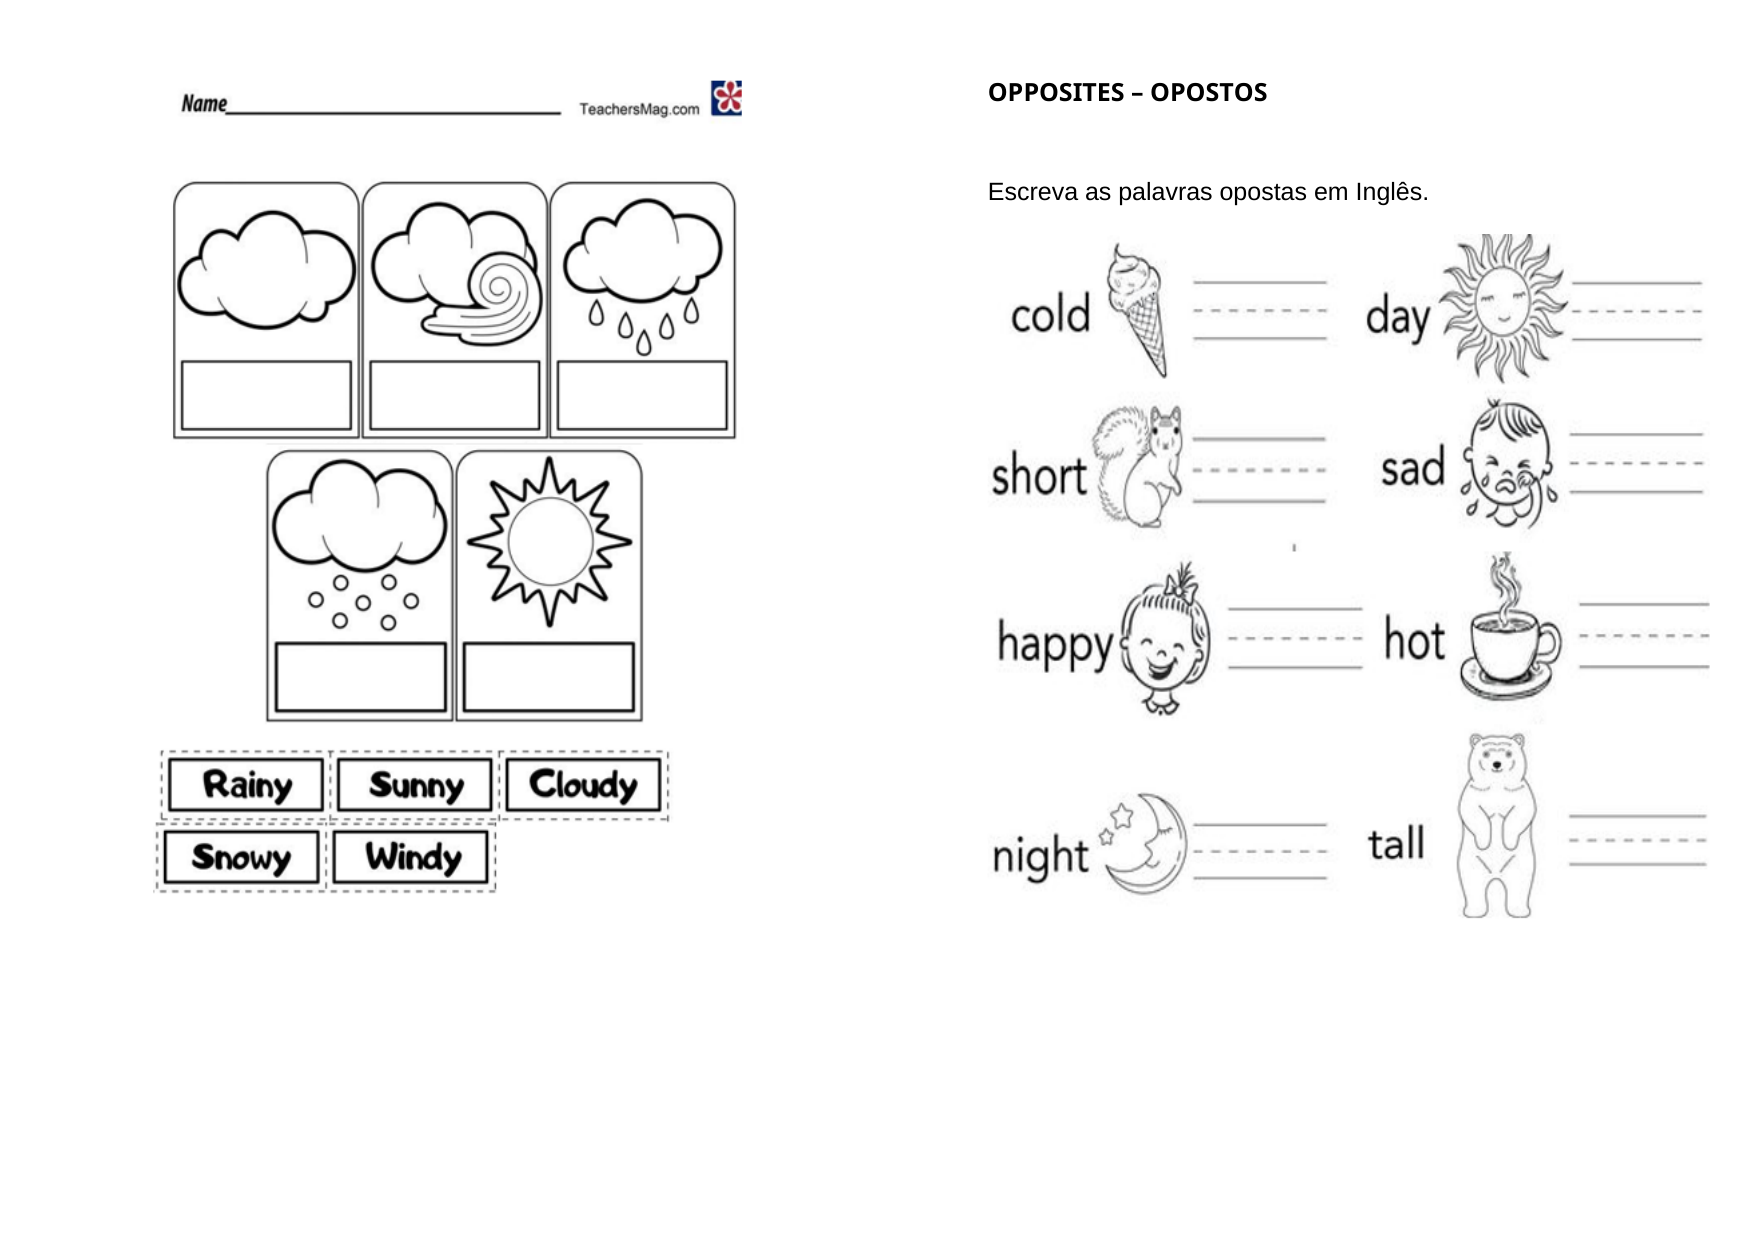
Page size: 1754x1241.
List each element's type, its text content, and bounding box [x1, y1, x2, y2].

picture [987, 234, 1710, 927]
picture [148, 75, 758, 896]
text Escreva as palavras opostas em Inglês. [914, 177, 1679, 206]
text OPPOSITES – OPOSTOS [914, 75, 1679, 109]
